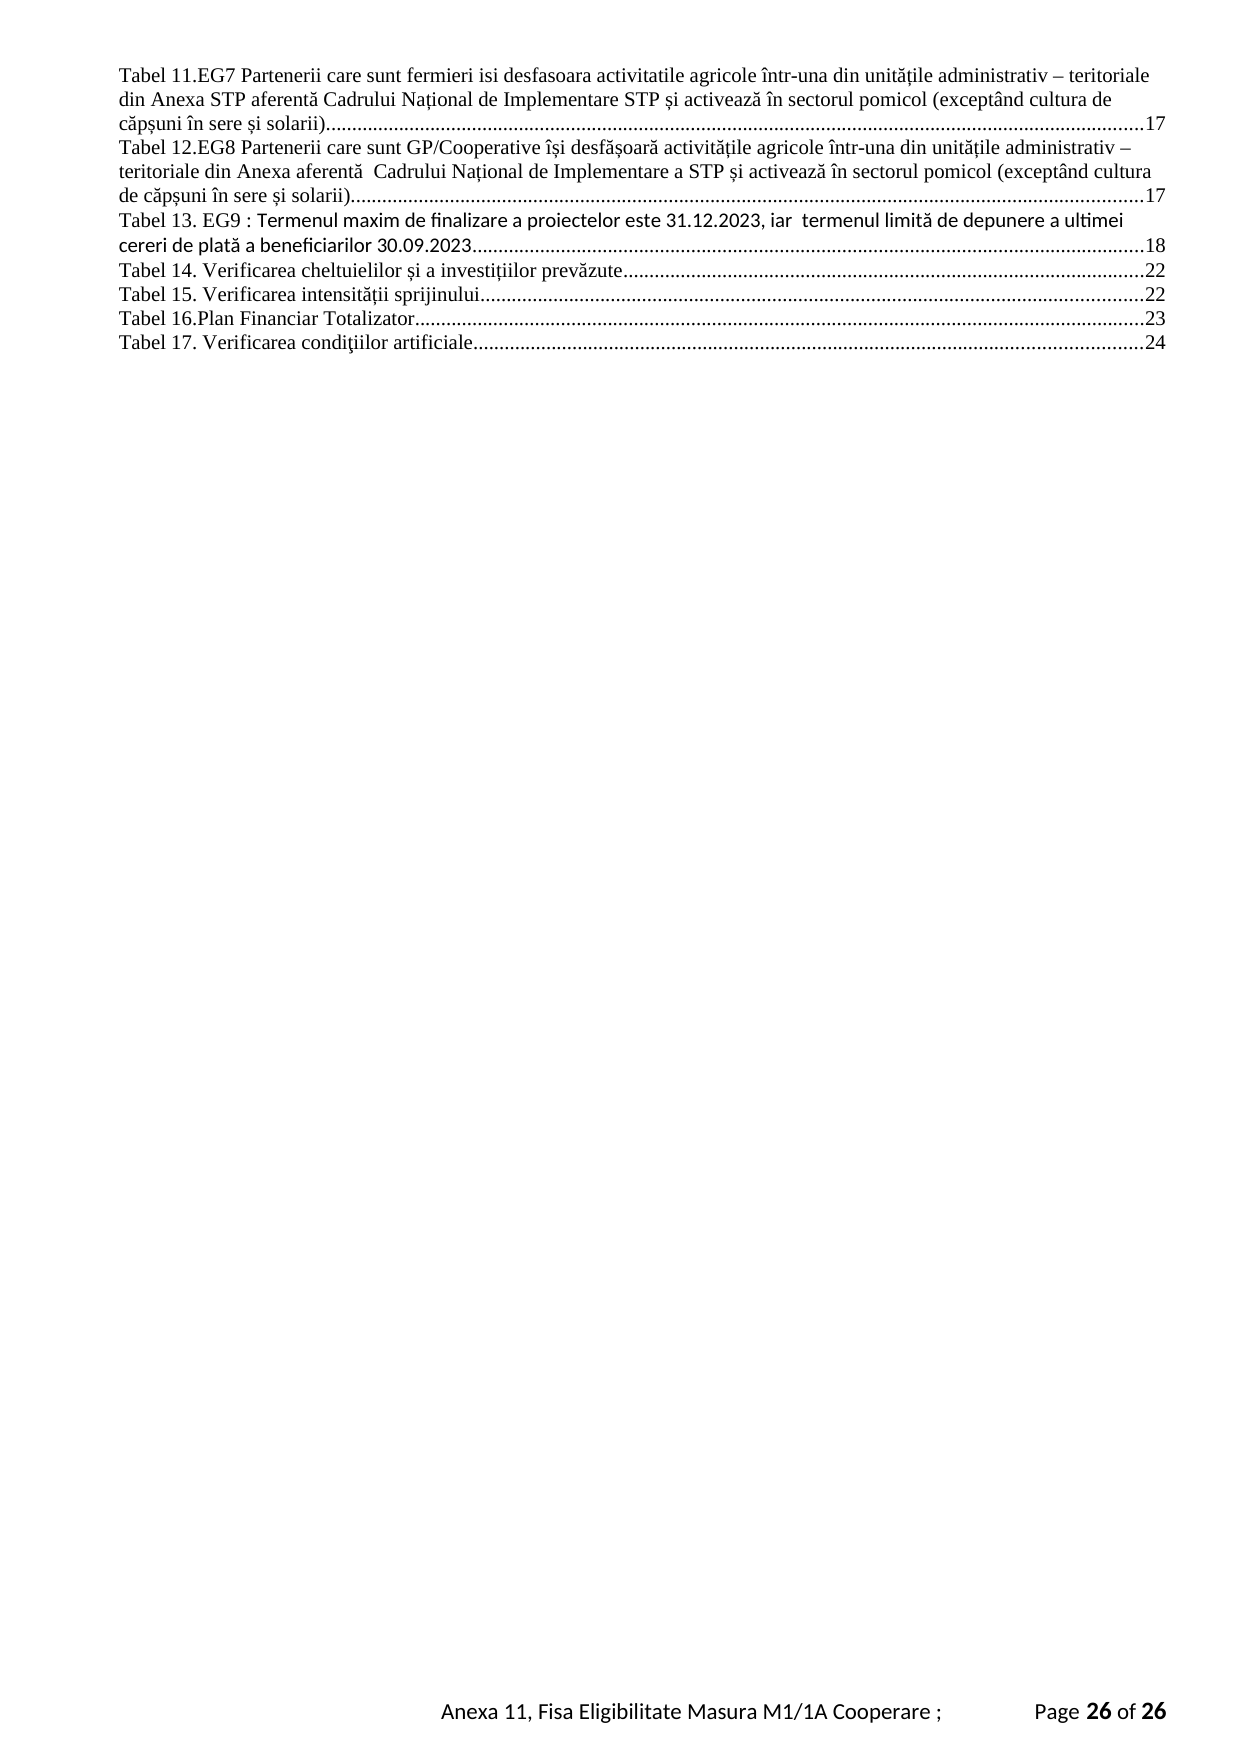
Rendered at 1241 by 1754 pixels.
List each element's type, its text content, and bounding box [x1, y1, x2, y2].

text Tabel 15. Verificarea intensității sprijinului 22 [118, 282, 1166, 306]
text Tabel 11.EG7 Partenerii care sunt fermieri isi desfasoara activitatile agricole într-una din unitățile administrativ – teritoriale din Anexa STP aferentă Cadrului Național de Implementare STP și activează în sectorul pomicol (exceptând cultura de căpșuni în sere și solarii). 17 [118, 63, 1166, 135]
text Tabel 14. Verificarea cheltuielilor și a investițiilor prevăzute 22 [118, 258, 1166, 282]
text Tabel 13. EG9 : Termenul maxim de finalizare a proiectelor este 31.12.2023, iar termenul limită de depunere a ultimei cereri de plată a beneficiarilor 30.09.2023 18 [118, 207, 1166, 258]
text Tabel 17. Verificarea condiţiilor artificiale 24 [118, 330, 1166, 354]
text Tabel 12.EG8 Partenerii care sunt GP/Cooperative își desfășoară activitățile agricole într-una din unitățile administrativ – teritoriale din Anexa aferentă Cadrului Național de Implementare a STP și activează în sectorul pomicol (exceptând cultura de căpșuni în sere și solarii). 17 [118, 135, 1166, 207]
text Tabel 16.Plan Financiar Totalizator 23 [118, 306, 1166, 330]
